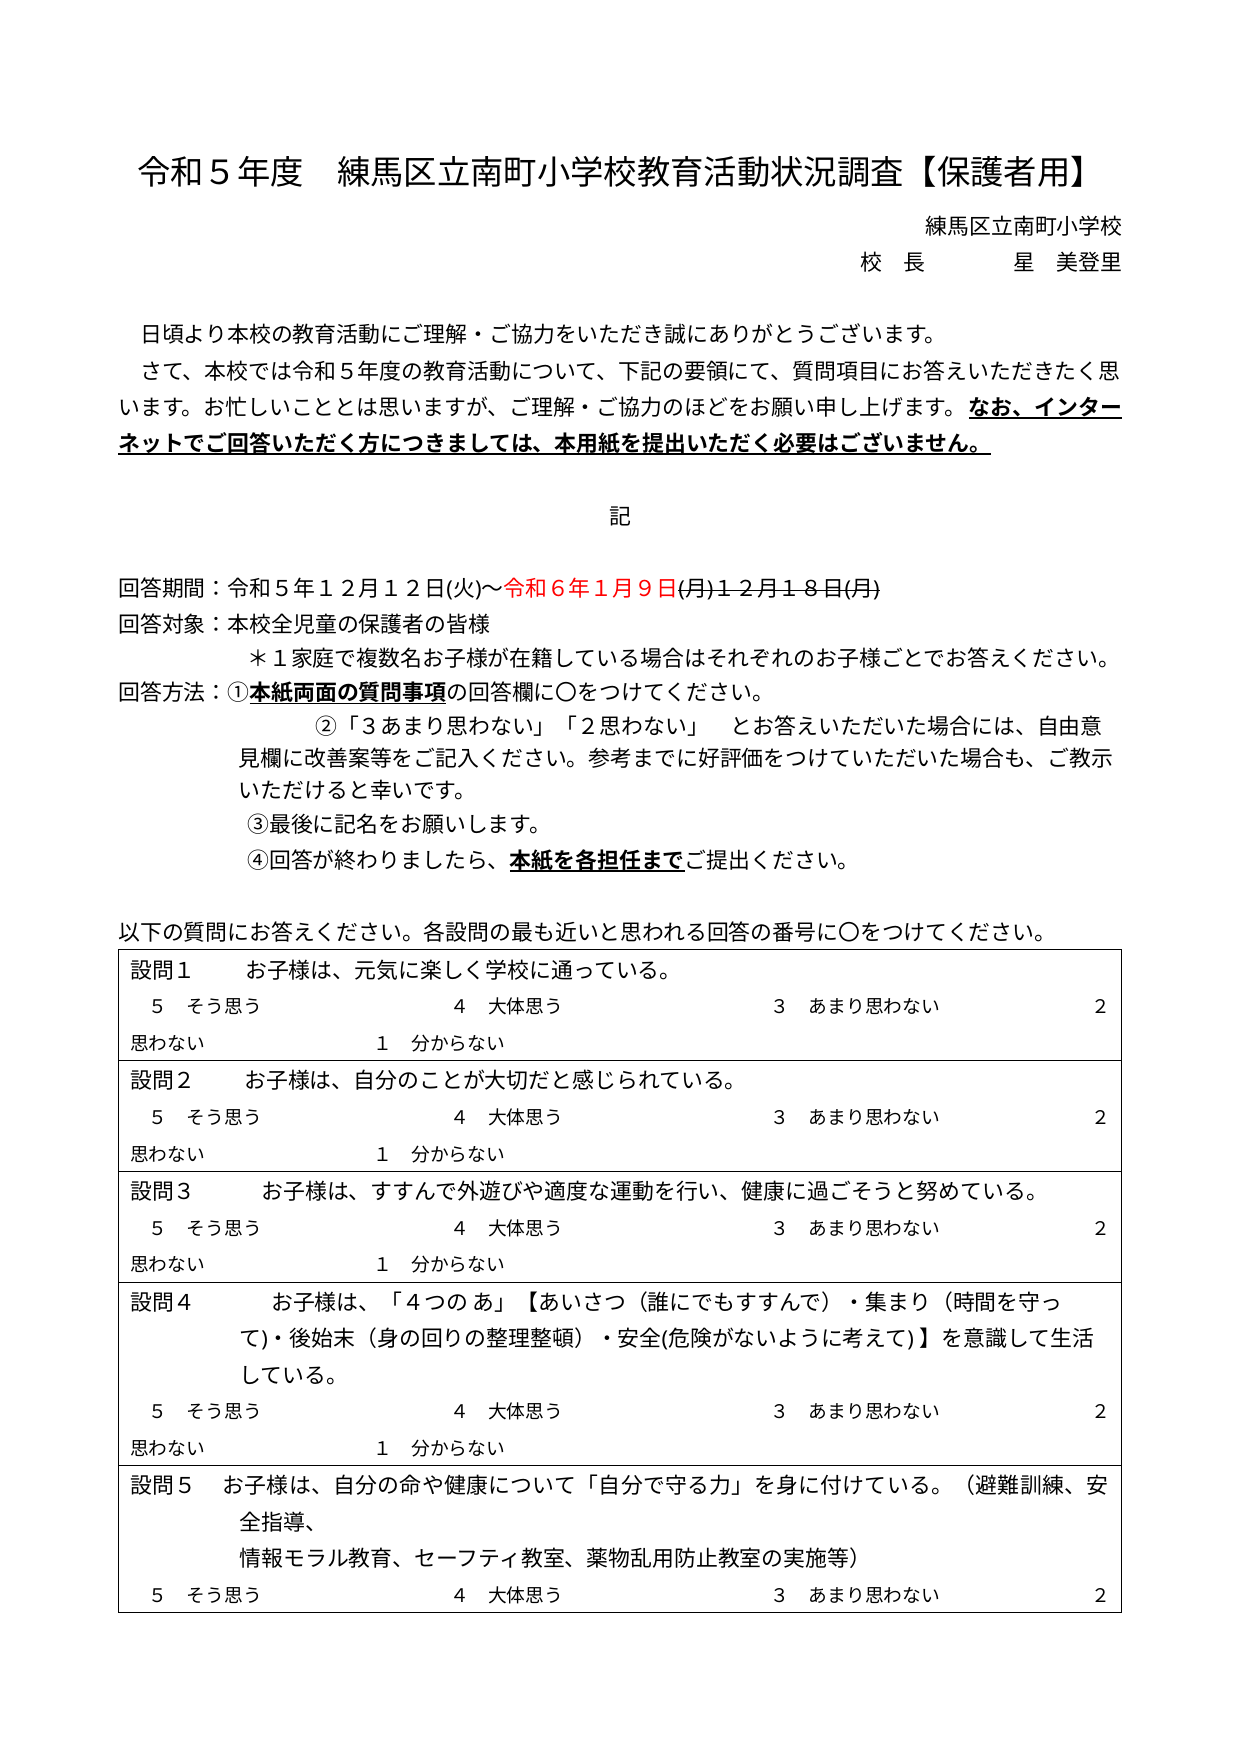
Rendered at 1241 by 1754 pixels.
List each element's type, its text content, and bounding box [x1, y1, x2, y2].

table_cell ５ そう思う ４ 大体思う ３ あまり思わない ２ 思わない １ 分からない [119, 1209, 1121, 1282]
table_cell ５ そう思う ４ 大体思う ３ あまり思わない ２ 思わない １ 分からない [119, 1393, 1121, 1465]
table_cell 設問４ お子様は、「４つの あ」【あいさつ（誰にでもすすんで）・集まり（時間を守って)・後始末（身の回りの整理整頓）・安全(危険がないように考えて) 】を意識して生活している。 [119, 1283, 1121, 1392]
text 回答対象：本校全児童の保護者の皆様 [118, 605, 1122, 641]
table_cell 設問３ お子様は、すすんで外遊びや適度な運動を行い、健康に過ごそうと努めている。 [119, 1172, 1121, 1208]
text 回答方法：①本紙両面の質問事項の回答欄に〇をつけてください。 [118, 673, 1122, 709]
table_cell ５ そう思う ４ 大体思う ３ あまり思わない ２ 思わない １ 分からない [119, 1099, 1121, 1171]
text 校 長 星 美登里 [118, 243, 1122, 279]
text 練馬区立南町小学校 [118, 206, 1122, 243]
text 回答期間：令和５年１２月１２日(火)～令和６年１月９日(月)１２月１８日(月) [118, 569, 1122, 605]
subtitle 記 [118, 496, 1122, 533]
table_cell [119, 1576, 1121, 1612]
text 以下の質問にお答えください。各設問の最も近いと思われる回答の番号に〇をつけてください。 [118, 913, 1122, 949]
text 日頃より本校の教育活動にご理解・ご協力をいただき誠にありがとうございます。 [118, 315, 1122, 351]
text ③最後に記名をお願いします。 [118, 804, 1122, 841]
text 令和５年度 練馬区立南町小学校教育活動状況調査【保護者用】 [118, 134, 1122, 206]
text ②「３あまり思わない」「２思わない」 とお答えいただいた場合には、自由意見欄に改善案等をご記入ください。参考までに好評価をつけていただいた場合も、ご教示いただけると幸いです。 [118, 709, 1122, 804]
table_cell 設問２ お子様は、自分のことが大切だと感じられている。 [119, 1061, 1121, 1097]
text ＊１家庭で複数名お子様が在籍している場合はそれぞれのお子様ごとでお答えください。 [118, 641, 1122, 673]
table_cell 設問５ お子様は、自分の命や健康について「自分で守る力」を身に付けている。（避難訓練、安全指導、 情報モラル教育、セーフティ教室、薬物乱用防止教室の実施等） [119, 1466, 1121, 1575]
table_cell ５ そう思う ４ 大体思う ３ あまり思わない ２ 思わない １ 分からない [119, 988, 1121, 1060]
text さて、本校では令和５年度の教育活動について、下記の要領にて、質問項目にお答えいただきたく思います。お忙しいこととは思いますが、ご理解・ご協力のほどをお願い申し上げます。なお、インターネットでご回答いただく方につきましては、本用紙を提出いただく必要はございません。 [118, 351, 1122, 460]
text ④回答が終わりましたら、本紙を各担任までご提出ください。 [118, 841, 1122, 877]
table_header 設問１ お子様は、元気に楽しく学校に通っている。 [119, 950, 1121, 987]
